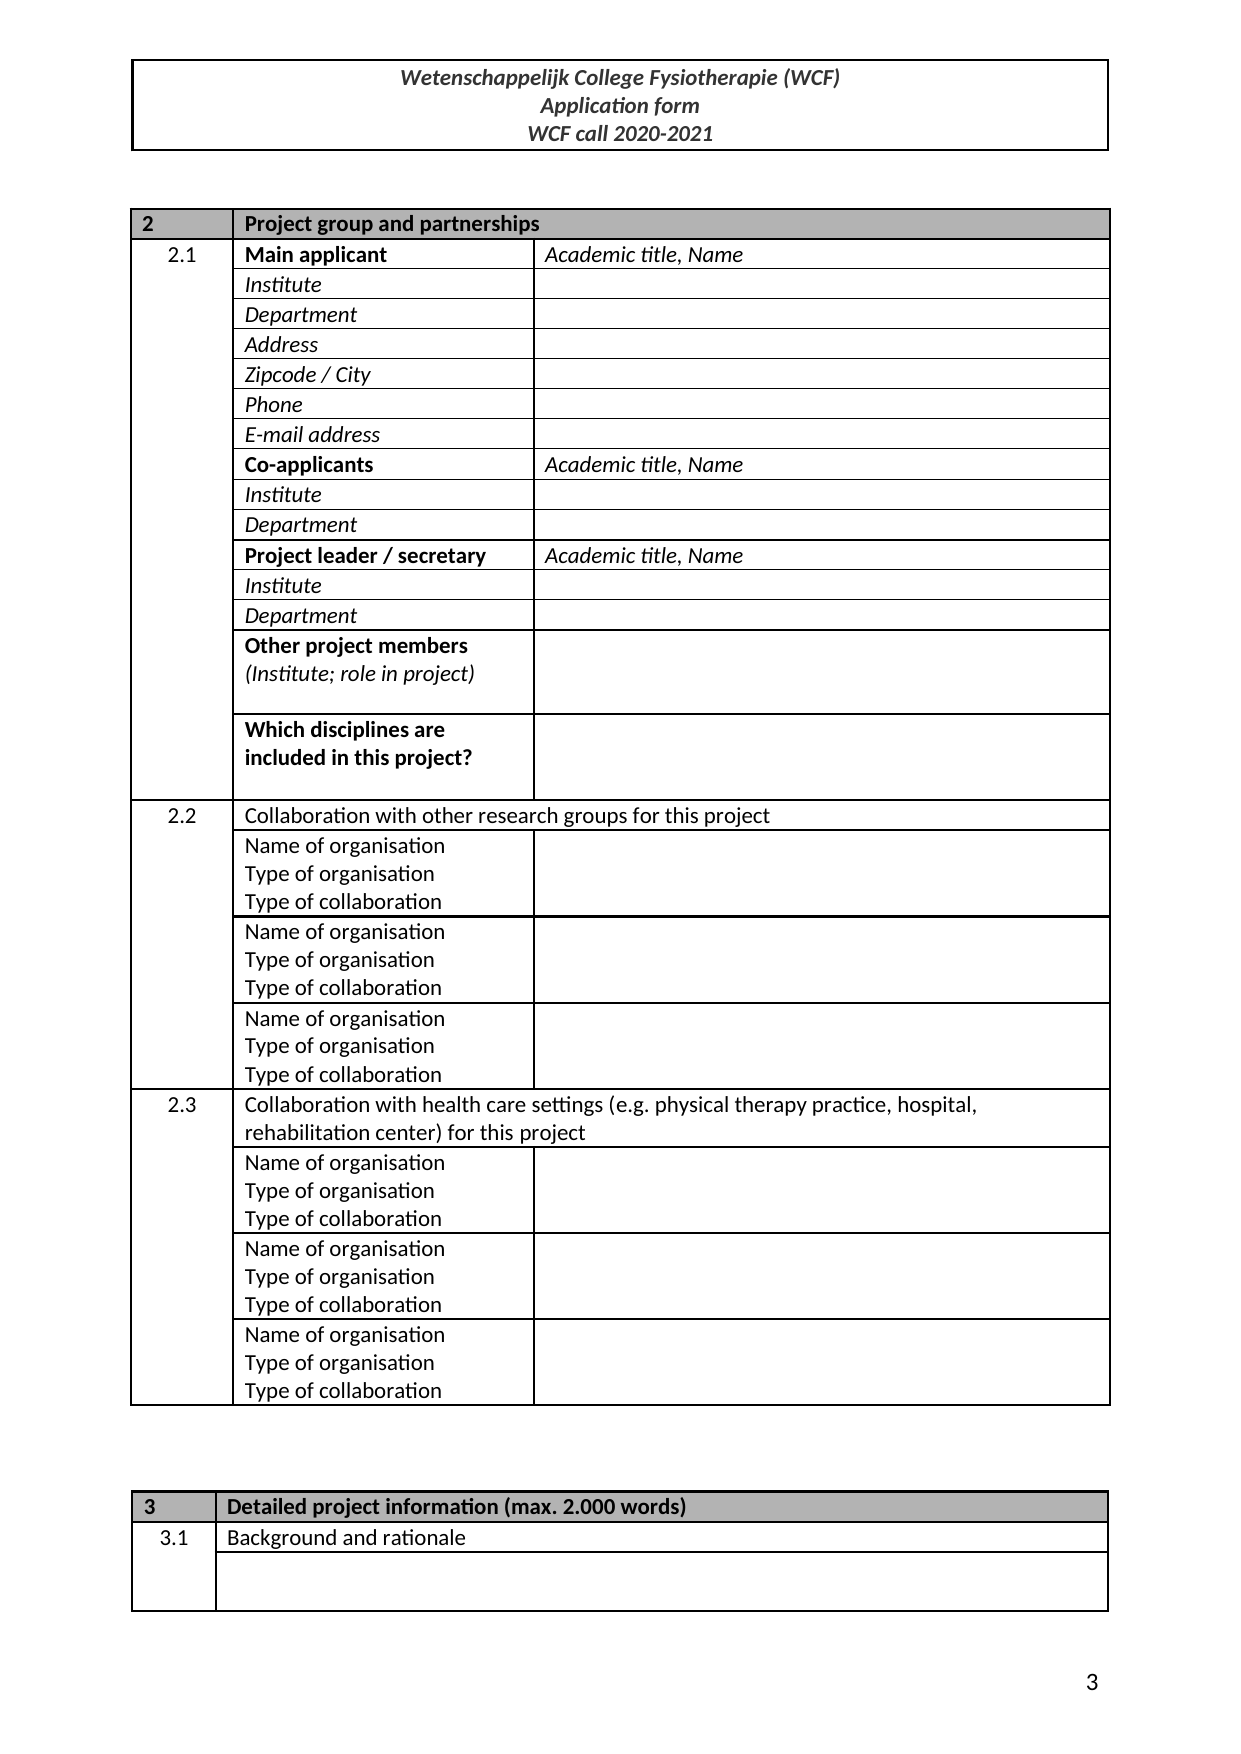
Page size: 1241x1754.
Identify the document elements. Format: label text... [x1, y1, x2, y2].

table_cell [535, 1004, 1109, 1088]
table_cell Department [234, 600, 533, 629]
table_cell Main applicant [234, 240, 533, 268]
table_header Project group and partnerships [234, 210, 1109, 238]
table_cell Which disciplines are included in this project? [234, 715, 533, 799]
table_header 3 [133, 1493, 215, 1521]
table_cell [535, 1234, 1109, 1318]
table_cell [535, 631, 1109, 713]
table_cell Institute [234, 480, 533, 508]
table_cell Academic title, Name [535, 240, 1109, 268]
table_cell 3.1 [133, 1523, 215, 1610]
table_cell [217, 1553, 1107, 1610]
table_cell [535, 329, 1109, 358]
table_cell Phone [234, 389, 533, 418]
table_cell Academic title, Name [535, 541, 1109, 569]
table_cell [535, 831, 1109, 915]
table_cell [535, 480, 1109, 508]
table_cell Co-applicants [234, 449, 533, 478]
table_cell Collaboration with other research groups for this project [234, 801, 1109, 829]
table_cell Zipcode / City [234, 359, 533, 388]
table_cell [535, 1320, 1109, 1404]
table_cell [535, 510, 1109, 539]
table_cell [535, 1148, 1109, 1232]
table_cell [535, 419, 1109, 448]
table_cell [535, 359, 1109, 388]
table_cell [535, 299, 1109, 328]
table_cell Name of organisation Type of organisation Type of collaboration [234, 831, 533, 915]
table_cell Department [234, 510, 533, 539]
table_cell Academic title, Name [535, 449, 1109, 478]
table_cell Name of organisation Type of organisation Type of collaboration [234, 1320, 533, 1404]
table_cell [535, 715, 1109, 799]
table_cell [535, 389, 1109, 418]
table_cell [535, 269, 1109, 298]
table_cell Address [234, 329, 533, 358]
table_cell 2.1 [132, 240, 232, 799]
table_cell E-mail address [234, 419, 533, 448]
table_cell Project leader / secretary [234, 541, 533, 569]
table_cell Name of organisation Type of organisation Type of collaboration [234, 1234, 533, 1318]
table_cell [535, 570, 1109, 599]
table_cell Institute [234, 269, 533, 298]
table_header Detailed project information (max. 2.000 words) [217, 1493, 1107, 1521]
table_cell Collaboration with health care settings (e.g. physical therapy practice, hospital, rehabilitation center) for this project [234, 1090, 1109, 1146]
table_cell Name of organisation Type of organisation Type of collaboration [234, 918, 533, 1002]
table_cell Department [234, 299, 533, 328]
table_cell Background and rationale [217, 1523, 1107, 1551]
table_cell Institute [234, 570, 533, 599]
table_cell Name of organisation Type of organisation Type of collaboration [234, 1004, 533, 1088]
table_cell 2.3 [132, 1090, 232, 1404]
table_cell Other project members (Institute; role in project) [234, 631, 533, 713]
table_cell 2.2 [132, 801, 232, 1088]
table_cell Name of organisation Type of organisation Type of collaboration [234, 1148, 533, 1232]
table_header 2 [132, 210, 232, 238]
table_cell [535, 600, 1109, 629]
table_cell [535, 918, 1109, 1002]
